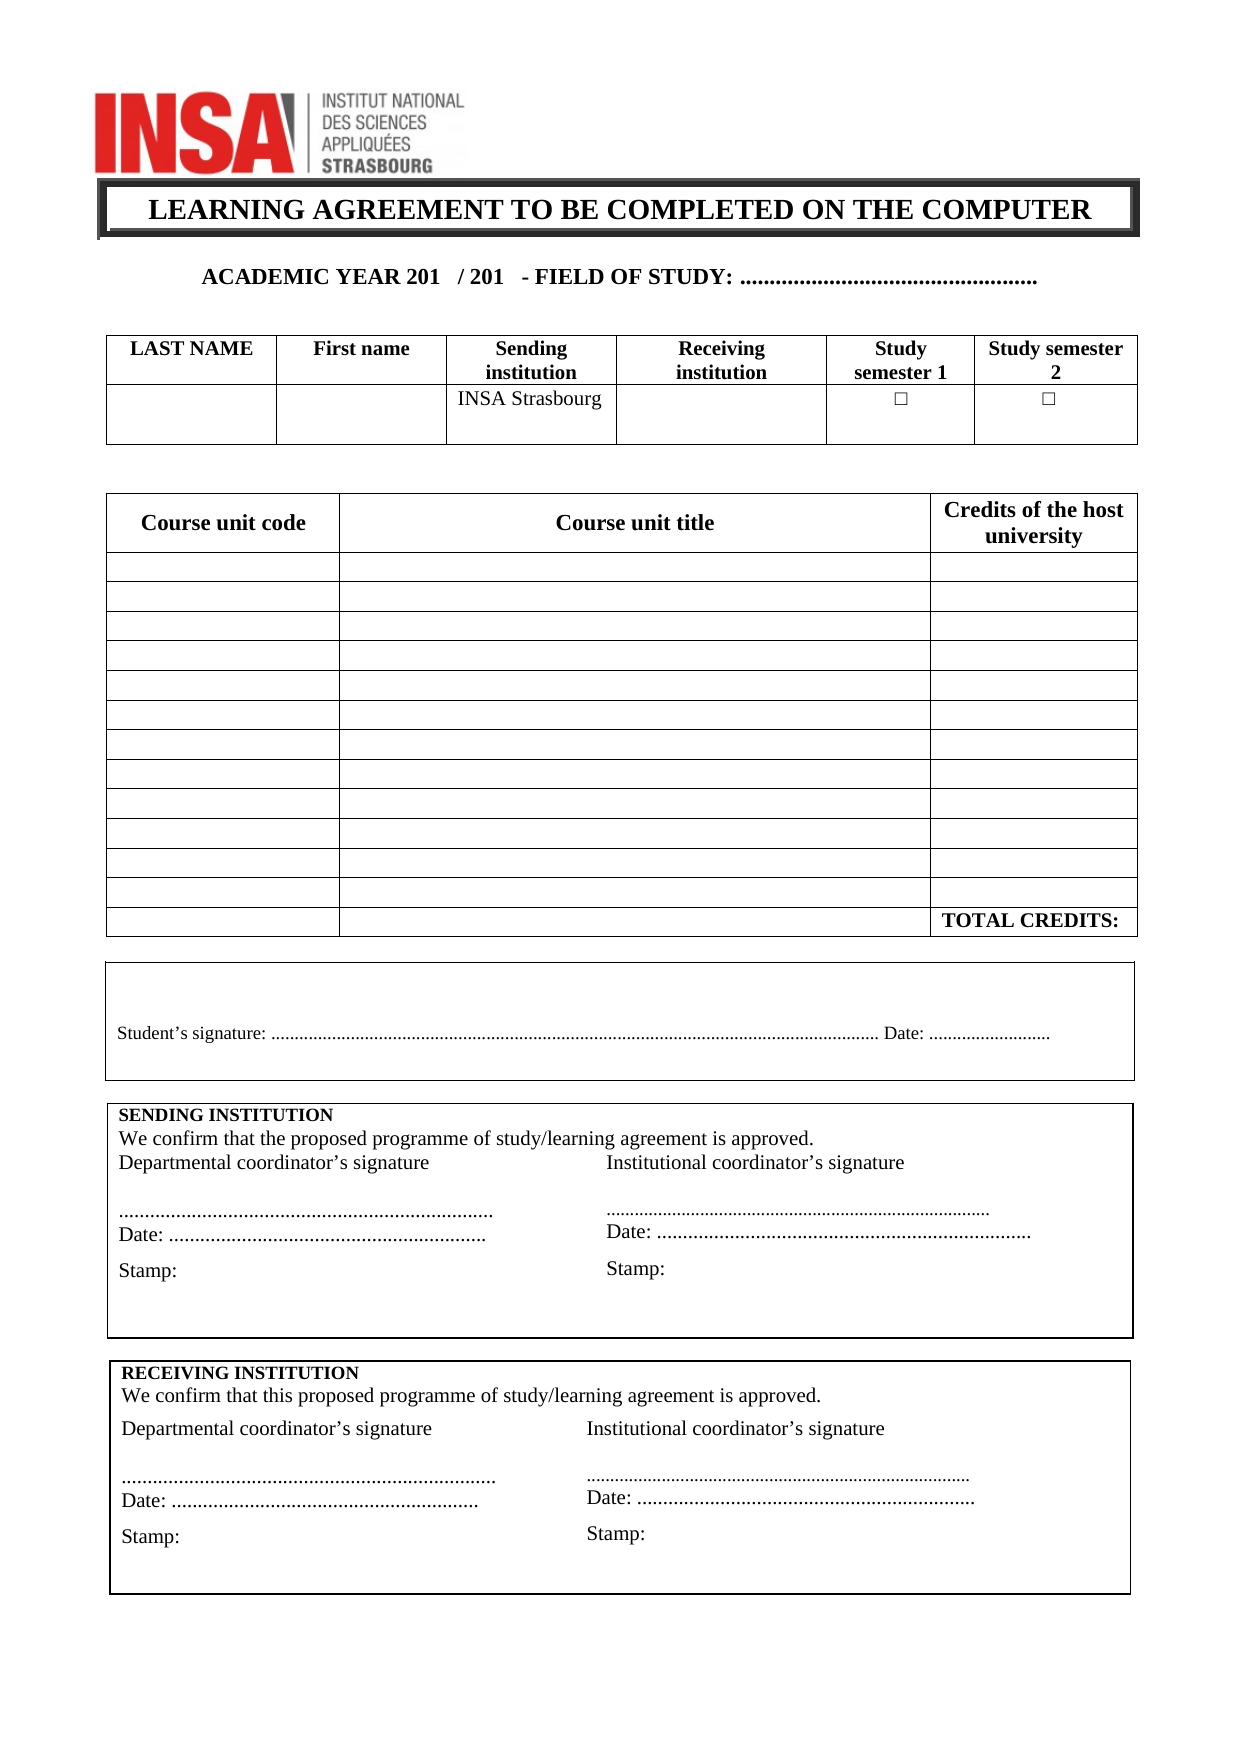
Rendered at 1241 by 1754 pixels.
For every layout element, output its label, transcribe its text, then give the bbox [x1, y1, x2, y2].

table_cell [340, 760, 930, 788]
table_cell [340, 789, 930, 818]
table_cell [340, 582, 930, 611]
table_cell [107, 819, 339, 847]
table_cell [340, 701, 930, 729]
table_cell [340, 908, 930, 936]
table_header Sending institution [447, 336, 616, 384]
table_header Study semester 2 [975, 336, 1137, 384]
table_cell [107, 385, 276, 443]
table_header Course unit code [107, 494, 339, 552]
table_cell [107, 553, 339, 581]
text ACADEMIC YEAR 201 / 201 - FIELD OF STUDY: .................................................. [118, 262, 1122, 289]
picture [88, 88, 469, 178]
table_cell Departmental coordinator’s signature ........................................................................ Date: ........................................................... Stamp: [111, 1416, 575, 1593]
table_cell [107, 908, 339, 936]
table_cell [931, 701, 1137, 729]
table_header Study semester 1 [827, 336, 974, 384]
table_cell [107, 701, 339, 729]
table_cell [340, 612, 930, 640]
table_cell [931, 849, 1137, 877]
table_cell Departmental coordinator’s signature ........................................................................ Date: ............................................................. Stamp: [108, 1150, 595, 1337]
table_cell [340, 730, 930, 759]
table_header First name [277, 336, 446, 384]
text LEARNING AGREEMENT TO BE COMPLETED ON THE COMPUTER [110, 190, 1130, 228]
table_cell [107, 671, 339, 699]
table_cell [107, 641, 339, 670]
table_header SENDING INSTITUTION We confirm that the proposed programme of study/learning agreement is approved. [108, 1104, 1132, 1150]
table_cell TOTAL CREDITS: [931, 908, 1137, 936]
table_cell [340, 553, 930, 581]
table_cell [340, 878, 930, 907]
table_header LAST NAME [107, 336, 276, 384]
table_cell [931, 789, 1137, 818]
table_header Course unit title [340, 494, 930, 552]
table_cell [931, 612, 1137, 640]
table_cell Institutional coordinator’s signature .................................................................................. Date: ........................................................................ Stamp: [595, 1150, 1132, 1337]
table_cell [340, 849, 930, 877]
table_cell [931, 582, 1137, 611]
table_cell [107, 878, 339, 907]
table_cell [931, 760, 1137, 788]
table_cell [931, 671, 1137, 699]
table_cell [340, 641, 930, 670]
table_header Credits of the host university [931, 494, 1137, 552]
table_cell [931, 878, 1137, 907]
table_cell [931, 641, 1137, 670]
table_header Receiving institution [617, 336, 826, 384]
table_cell [107, 582, 339, 611]
table_header RECEIVING INSTITUTION We confirm that this proposed programme of study/learning agreement is approved. [111, 1362, 1130, 1416]
table_cell [107, 612, 339, 640]
table_cell INSA Strasbourg [447, 385, 616, 443]
table_cell [107, 730, 339, 759]
table_cell [931, 819, 1137, 847]
table_cell [617, 385, 826, 443]
table_cell [340, 819, 930, 847]
table_cell [340, 671, 930, 699]
table_cell [931, 553, 1137, 581]
table_cell [107, 760, 339, 788]
table_cell [931, 730, 1137, 759]
table_cell [827, 385, 974, 443]
table_cell [107, 849, 339, 877]
table_cell Institutional coordinator’s signature .................................................................................. Date: ................................................................. Stamp: [575, 1416, 1130, 1593]
table_header Student’s signature: .................................................................................................................................. Date: .......................... [106, 963, 1134, 1079]
table_cell [975, 385, 1137, 443]
table_cell [277, 385, 446, 443]
table_cell [107, 789, 339, 818]
